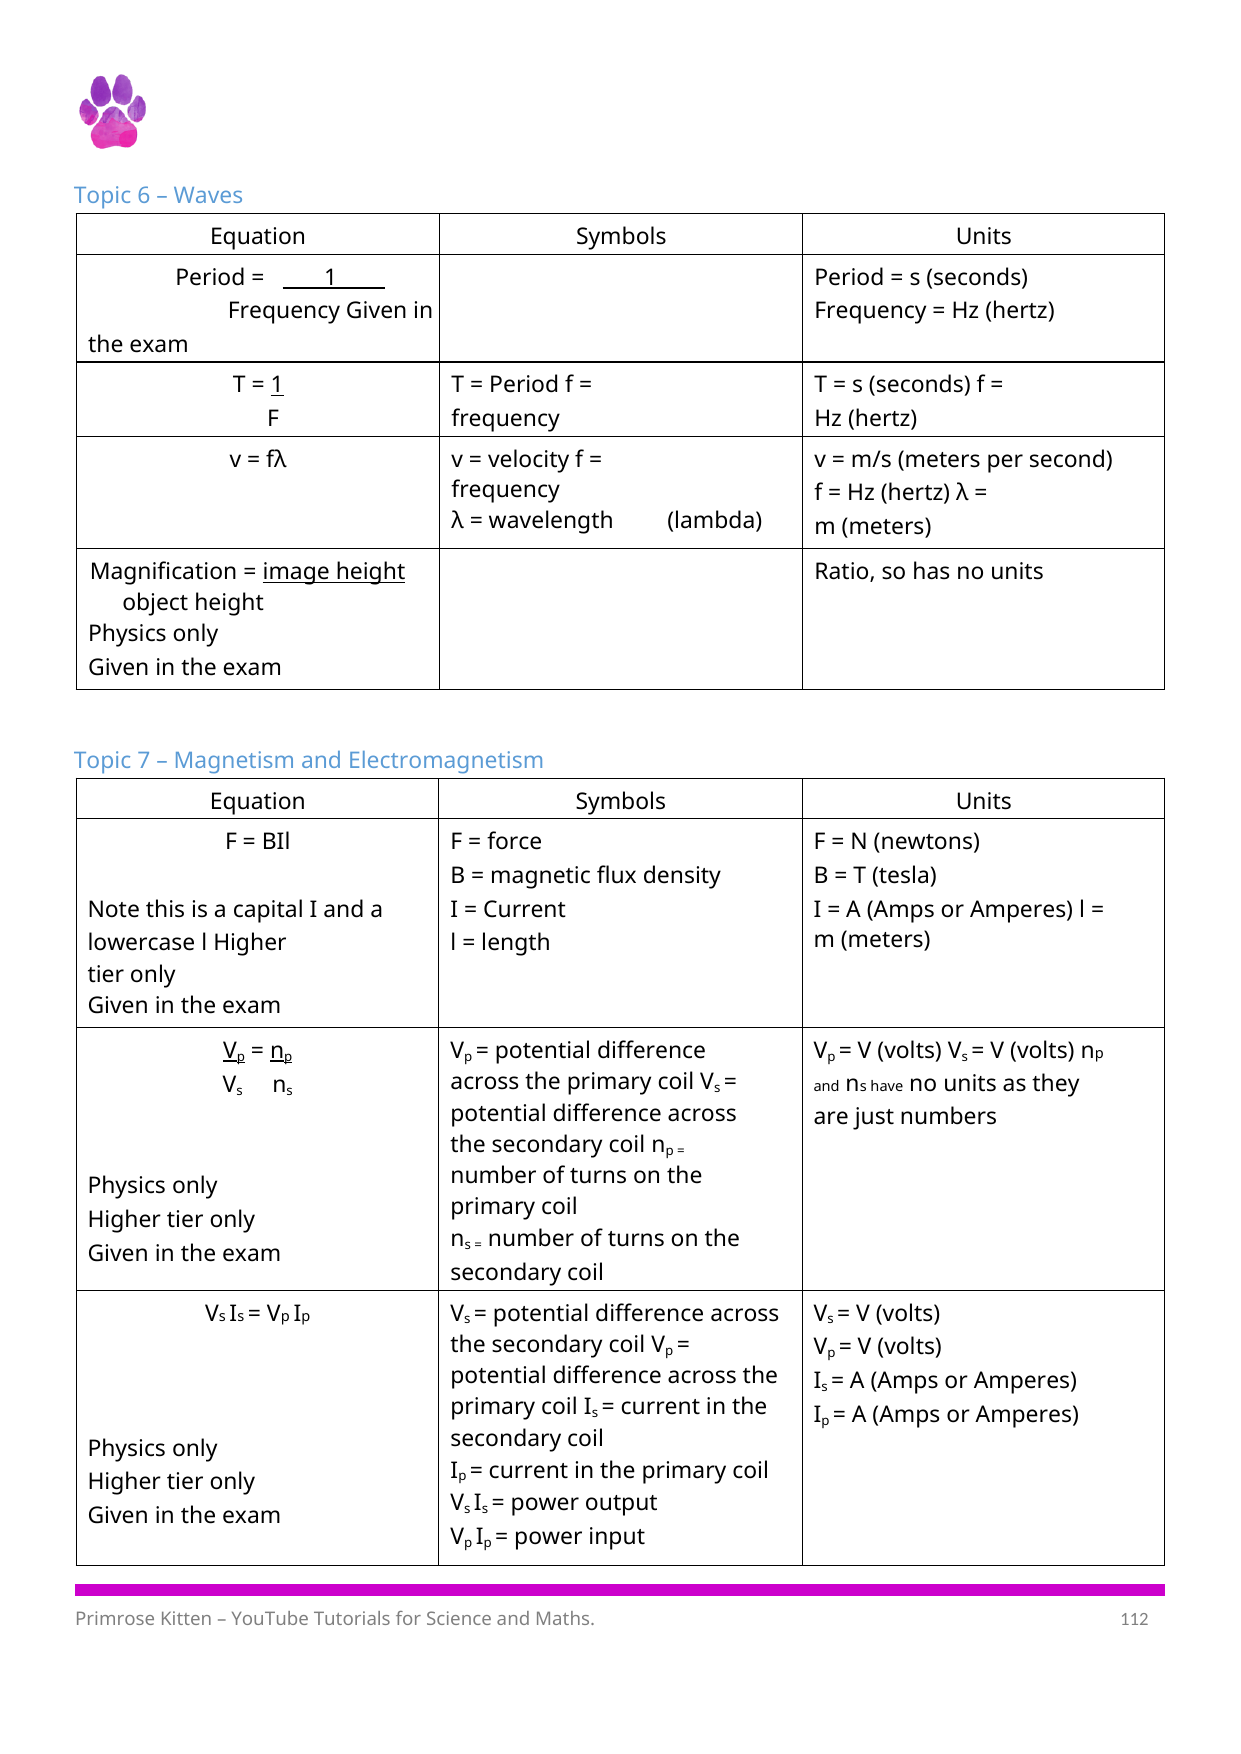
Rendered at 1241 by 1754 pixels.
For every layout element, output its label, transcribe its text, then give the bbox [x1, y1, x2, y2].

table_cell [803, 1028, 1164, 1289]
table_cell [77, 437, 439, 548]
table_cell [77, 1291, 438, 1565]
picture [75, 73, 149, 151]
text Topic 6 – Waves [73, 179, 264, 211]
text Topic 7 – Magnetism and Electromagnetism [73, 744, 1093, 775]
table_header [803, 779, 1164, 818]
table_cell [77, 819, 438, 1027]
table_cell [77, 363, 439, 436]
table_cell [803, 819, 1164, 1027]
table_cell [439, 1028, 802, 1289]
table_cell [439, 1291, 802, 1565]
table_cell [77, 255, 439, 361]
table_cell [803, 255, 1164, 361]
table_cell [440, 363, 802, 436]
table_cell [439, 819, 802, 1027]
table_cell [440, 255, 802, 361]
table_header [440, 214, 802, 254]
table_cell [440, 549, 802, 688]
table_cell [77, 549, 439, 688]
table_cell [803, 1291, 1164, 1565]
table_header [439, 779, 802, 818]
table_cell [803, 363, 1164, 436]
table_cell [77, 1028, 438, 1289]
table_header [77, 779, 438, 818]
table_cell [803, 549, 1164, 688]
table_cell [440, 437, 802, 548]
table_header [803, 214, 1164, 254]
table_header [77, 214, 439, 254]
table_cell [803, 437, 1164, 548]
